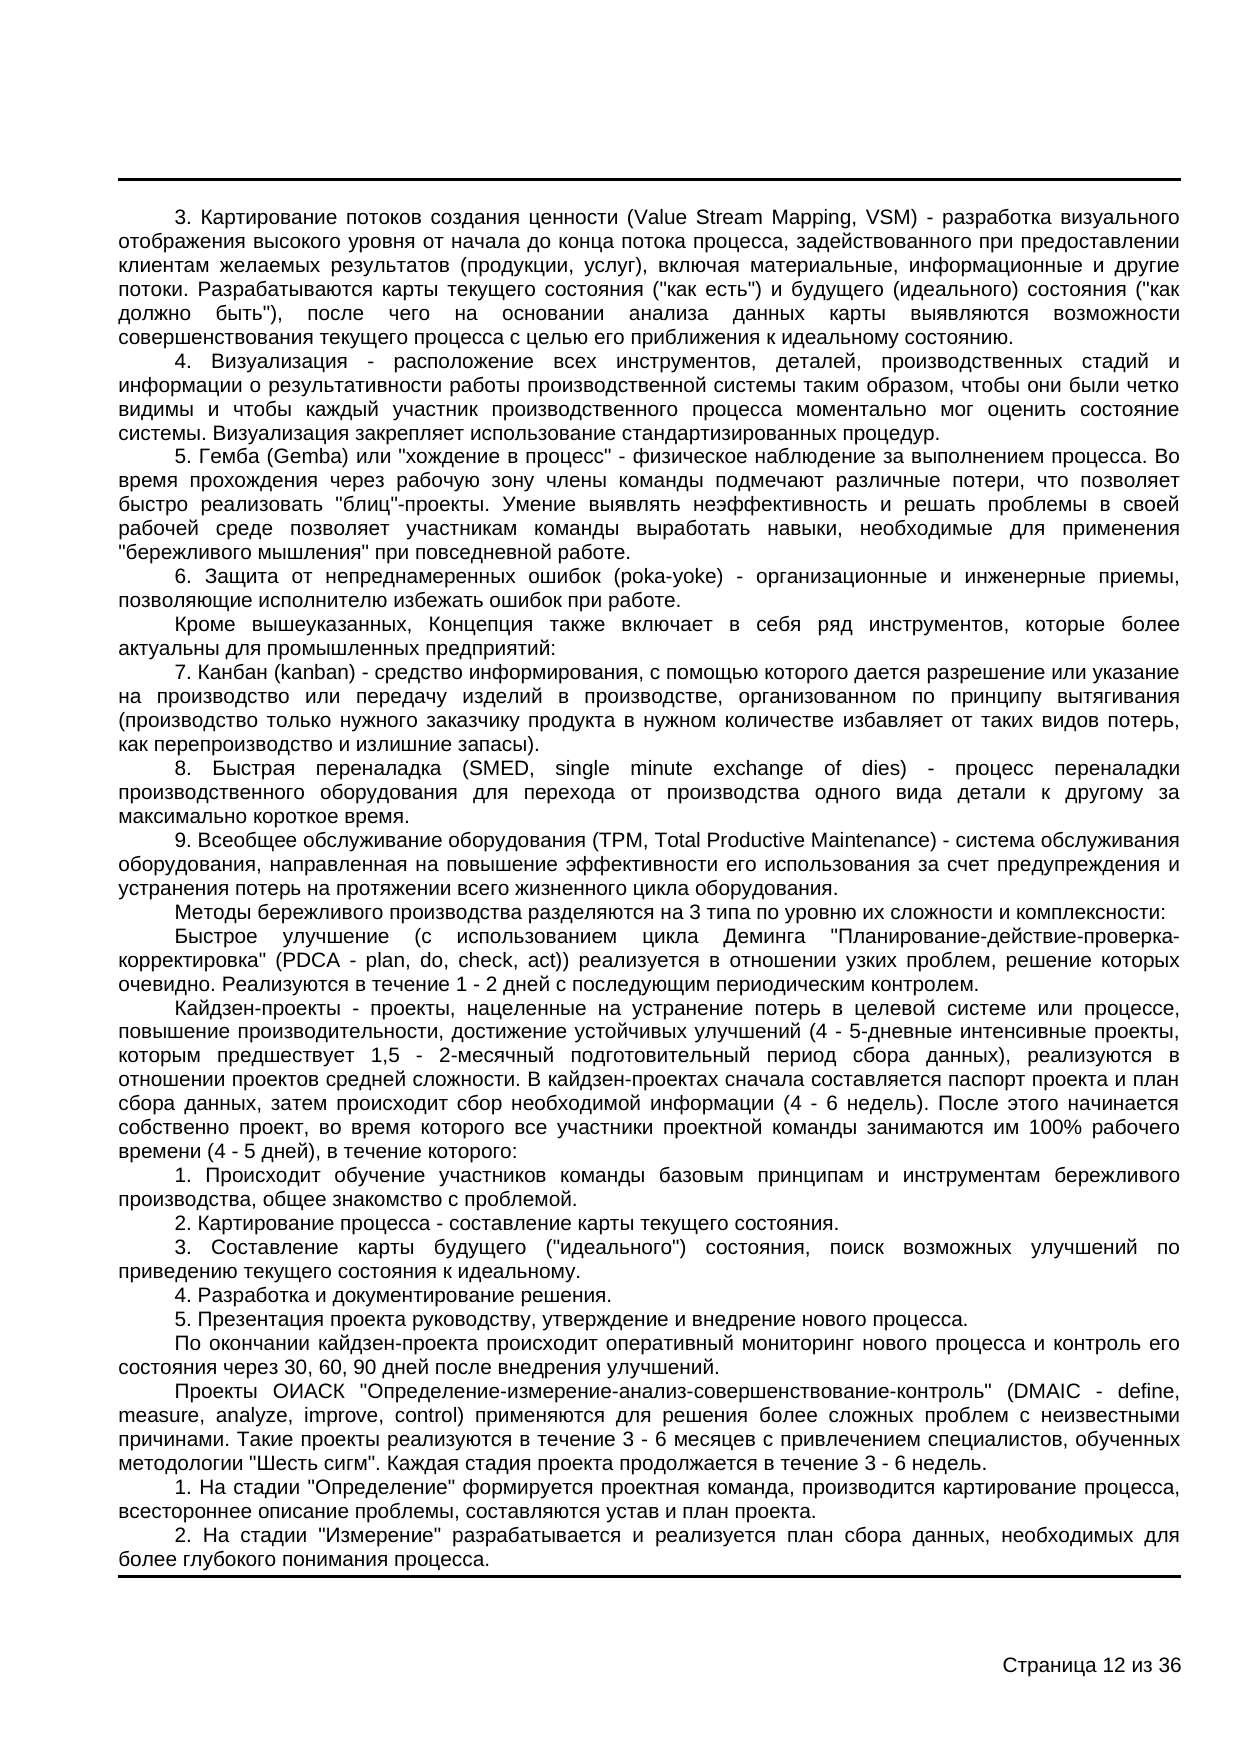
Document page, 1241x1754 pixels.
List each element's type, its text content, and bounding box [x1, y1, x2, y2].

text 5. Гемба (Gemba) или "хождение в процесс" - физическое наблюдение за выполнением процесса. Во время прохождения через рабочую зону члены команды подмечают различные потери, что позволяет быстро реализовать "блиц"-проекты. Умение выявлять неэффективность и решать проблемы в своей рабочей среде позволяет участникам команды выработать навыки, необходимые для применения "бережливого мышления" при повседневной работе. [118, 444, 1181, 564]
text Кроме вышеуказанных, Концепция также включает в себя ряд инструментов, которые более актуальны для промышленных предприятий: [118, 612, 1181, 660]
text Проекты ОИАСК "Определение-измерение-анализ-совершенствование-контроль" (DMAIC - define, measure, analyze, improve, control) применяются для решения более сложных проблем с неизвестными причинами. Такие проекты реализуются в течение 3 - 6 месяцев с привлечением специалистов, обученных методологии "Шесть сигм". Каждая стадия проекта продолжается в течение 3 - 6 недель. [118, 1379, 1181, 1474]
text 2. На стадии "Измерение" разрабатывается и реализуется план сбора данных, необходимых для более глубокого понимания процесса. [118, 1522, 1181, 1570]
text 5. Презентация проекта руководству, утверждение и внедрение нового процесса. [118, 1307, 1181, 1331]
text 4. Разработка и документирование решения. [118, 1283, 1181, 1307]
text По окончании кайдзен-проекта происходит оперативный мониторинг нового процесса и контроль его состояния через 30, 60, 90 дней после внедрения улучшений. [118, 1331, 1181, 1379]
text Методы бережливого производства разделяются на 3 типа по уровню их сложности и комплексности: [118, 899, 1181, 923]
text 2. Картирование процесса - составление карты текущего состояния. [118, 1211, 1181, 1235]
text Кайдзен-проекты - проекты, нацеленные на устранение потерь в целевой системе или процессе, повышение производительности, достижение устойчивых улучшений (4 - 5-дневные интенсивные проекты, которым предшествует 1,5 - 2-месячный подготовительный период сбора данных), реализуются в отношении проектов средней сложности. В кайдзен-проектах сначала составляется паспорт проекта и план сбора данных, затем происходит сбор необходимой информации (4 - 6 недель). После этого начинается собственно проект, во время которого все участники проектной команды занимаются им 100% рабочего времени (4 - 5 дней), в течение которого: [118, 995, 1181, 1163]
text 3. Составление карты будущего ("идеального") состояния, поиск возможных улучшений по приведению текущего состояния к идеальному. [118, 1235, 1181, 1283]
text 9. Всеобщее обслуживание оборудования (TPM, Total Productive Maintenance) - система обслуживания оборудования, направленная на повышение эффективности его использования за счет предупреждения и устранения потерь на протяжении всего жизненного цикла оборудования. [118, 828, 1181, 899]
text 1. Происходит обучение участников команды базовым принципам и инструментам бережливого производства, общее знакомство с проблемой. [118, 1163, 1181, 1211]
text 8. Быстрая переналадка (SMED, single minute exchange of dies) - процесс переналадки производственного оборудования для перехода от производства одного вида детали к другому за максимально короткое время. [118, 756, 1181, 828]
text 7. Канбан (kanban) - средство информирования, с помощью которого дается разрешение или указание на производство или передачу изделий в производстве, организованном по принципу вытягивания (производство только нужного заказчику продукта в нужном количестве избавляет от таких видов потерь, как перепроизводство и излишние запасы). [118, 660, 1181, 756]
text 4. Визуализация - расположение всех инструментов, деталей, производственных стадий и информации о результативности работы производственной системы таким образом, чтобы они были четко видимы и чтобы каждый участник производственного процесса моментально мог оценить состояние системы. Визуализация закрепляет использование стандартизированных процедур. [118, 348, 1181, 444]
text 3. Картирование потоков создания ценности (Value Stream Mapping, VSM) - разработка визуального отображения высокого уровня от начала до конца потока процесса, задействованного при предоставлении клиентам желаемых результатов (продукции, услуг), включая материальные, информационные и другие потоки. Разрабатываются карты текущего состояния ("как есть") и будущего (идеального) состояния ("как должно быть"), после чего на основании анализа данных карты выявляются возможности совершенствования текущего процесса с целью его приближения к идеальному состоянию. [118, 205, 1181, 348]
text 6. Защита от непреднамеренных ошибок (poka-yoke) - организационные и инженерные приемы, позволяющие исполнителю избежать ошибок при работе. [118, 564, 1181, 612]
text Быстрое улучшение (с использованием цикла Деминга "Планирование-действие-проверка-корректировка" (PDCA - plan, do, check, act)) реализуется в отношении узких проблем, решение которых очевидно. Реализуются в течение 1 - 2 дней с последующим периодическим контролем. [118, 923, 1181, 995]
text 1. На стадии "Определение" формируется проектная команда, производится картирование процесса, всестороннее описание проблемы, составляются устав и план проекта. [118, 1474, 1181, 1522]
